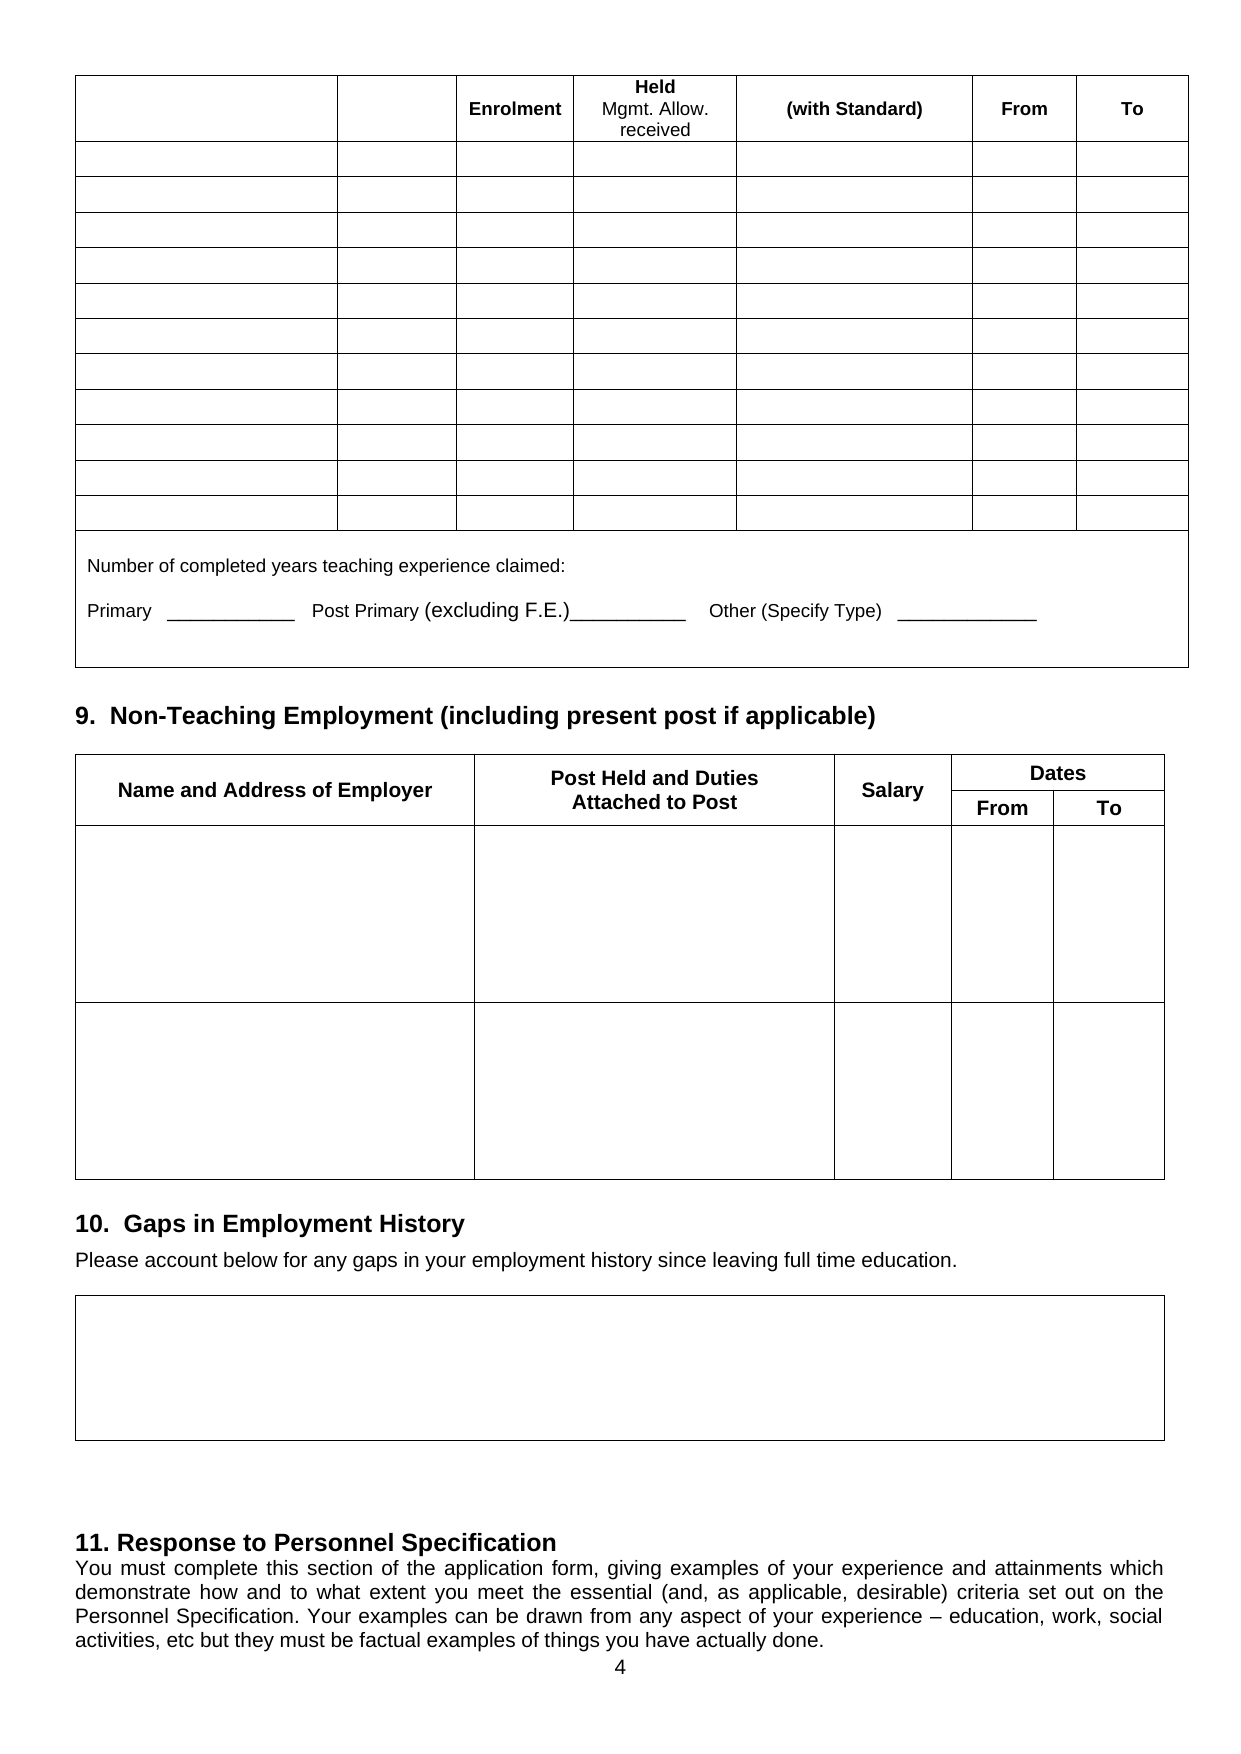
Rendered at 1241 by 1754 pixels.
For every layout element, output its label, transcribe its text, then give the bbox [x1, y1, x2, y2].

table_cell [1054, 826, 1164, 1002]
table_cell [338, 142, 456, 176]
table_cell [76, 177, 337, 212]
table_cell [475, 826, 834, 1002]
table_cell [76, 461, 337, 495]
table_cell [835, 1003, 951, 1179]
table_cell [457, 177, 573, 212]
table_cell To [1054, 791, 1164, 825]
table_cell [737, 213, 972, 247]
table_cell [1077, 496, 1188, 530]
table_cell [1077, 319, 1188, 353]
table_cell [737, 248, 972, 282]
table_header Name and Address of Employer [76, 755, 474, 825]
table_cell [973, 177, 1076, 212]
table_cell [737, 142, 972, 176]
table_cell [457, 425, 573, 459]
table_cell [1077, 142, 1188, 176]
table_cell [574, 390, 736, 424]
table_cell [574, 496, 736, 530]
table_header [574, 76, 736, 141]
table_cell [457, 213, 573, 247]
table_cell [76, 826, 474, 1002]
table_cell [338, 248, 456, 282]
table_cell [973, 354, 1076, 389]
table_cell [338, 354, 456, 389]
table_cell [973, 284, 1076, 318]
table_cell [457, 354, 573, 389]
table_cell [574, 354, 736, 389]
table_cell [475, 1003, 834, 1179]
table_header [76, 76, 337, 141]
table_cell [76, 390, 337, 424]
table_cell [76, 1003, 474, 1179]
table_cell From [952, 791, 1053, 825]
table_cell [973, 319, 1076, 353]
text You must complete this section of the application form, giving examples of your experience and attainments which demonstrate how and to what extent you meet the essential (and, as applicable, desirable) criteria set out on the Personnel Specification. Your examples can be drawn from any aspect of your experience – education, work, social activities, etc but they must be factual examples of things you have actually done. [75, 1556, 1165, 1652]
table_header Approx. Enrolment [457, 76, 573, 141]
table_cell [1077, 461, 1188, 495]
table_cell [737, 390, 972, 424]
table_cell [973, 390, 1076, 424]
table_cell [1054, 1003, 1164, 1179]
table_cell [76, 319, 337, 353]
table_cell [1077, 248, 1188, 282]
table_cell [973, 461, 1076, 495]
table_cell [1077, 354, 1188, 389]
table_cell [1077, 177, 1188, 212]
table_cell From [973, 76, 1076, 141]
table_cell [76, 142, 337, 176]
table_cell [952, 1003, 1053, 1179]
table_cell [338, 319, 456, 353]
table_cell [574, 142, 736, 176]
table_cell Number of completed years teaching experience claimed: Primary ___________ Post Primary (excluding F.E.)__________ Other (Specify Type) ____________ [76, 531, 1188, 667]
table_cell [76, 284, 337, 318]
table_cell [574, 177, 736, 212]
table_cell [457, 248, 573, 282]
text 11. Response to Personnel Specification [75, 1527, 1165, 1556]
table_cell [973, 213, 1076, 247]
table_cell [973, 142, 1076, 176]
table_cell [457, 319, 573, 353]
table_cell [574, 213, 736, 247]
table_cell [737, 177, 972, 212]
table_cell [338, 496, 456, 530]
table_cell [574, 284, 736, 318]
table_cell [835, 826, 951, 1002]
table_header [737, 76, 972, 141]
table_cell [737, 354, 972, 389]
table_cell [457, 461, 573, 495]
table_cell [574, 425, 736, 459]
table_cell [76, 354, 337, 389]
table_cell [973, 248, 1076, 282]
table_cell [338, 177, 456, 212]
table_cell [574, 319, 736, 353]
table_cell [338, 425, 456, 459]
table_cell [1077, 284, 1188, 318]
table_cell [1077, 390, 1188, 424]
table_cell [1077, 425, 1188, 459]
table_header Salary [835, 755, 951, 825]
table_header Post Held and Duties Attached to Post [475, 755, 834, 825]
table_header Dates [952, 755, 1164, 789]
table_header Type [338, 76, 456, 141]
table_cell [973, 425, 1076, 459]
table_header [76, 1296, 1164, 1440]
table_cell [574, 461, 736, 495]
table_cell [338, 284, 456, 318]
table_cell [457, 142, 573, 176]
table_cell [737, 461, 972, 495]
table_cell [952, 826, 1053, 1002]
text Please account below for any gaps in your employment history since leaving full time education. [75, 1247, 1165, 1271]
table_cell [737, 496, 972, 530]
table_cell [338, 390, 456, 424]
table_cell [76, 496, 337, 530]
table_cell [338, 461, 456, 495]
table_cell [737, 284, 972, 318]
table_cell [338, 213, 456, 247]
table_cell [737, 425, 972, 459]
table_cell [457, 496, 573, 530]
table_cell [76, 425, 337, 459]
table_cell [76, 248, 337, 282]
table_cell [574, 248, 736, 282]
table_cell To [1077, 76, 1188, 141]
table_cell [457, 390, 573, 424]
text 10. Gaps in Employment History [75, 1209, 1165, 1238]
table_cell [973, 496, 1076, 530]
table_cell [76, 213, 337, 247]
text 9. Non-Teaching Employment (including present post if applicable) [75, 701, 1165, 730]
table_cell [1077, 213, 1188, 247]
table_cell [457, 284, 573, 318]
table_cell [737, 319, 972, 353]
